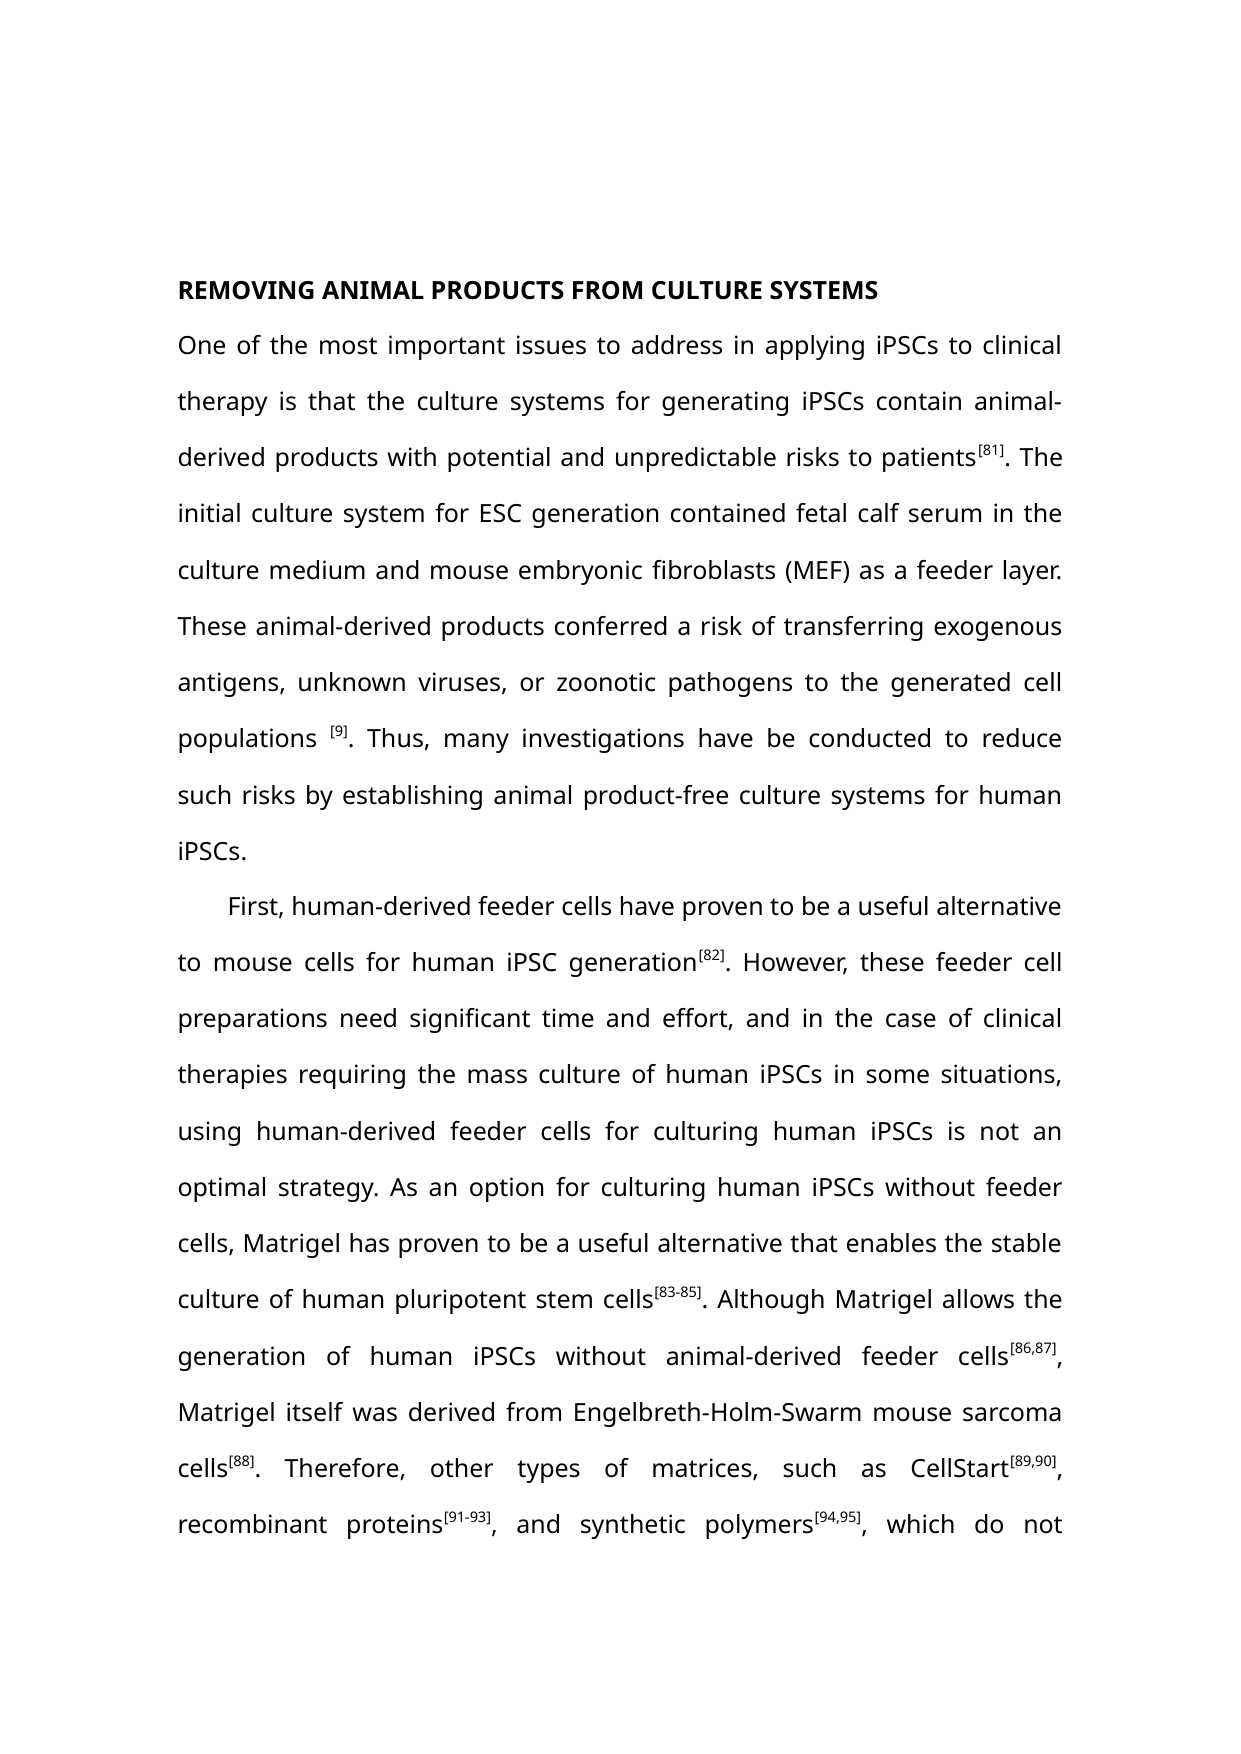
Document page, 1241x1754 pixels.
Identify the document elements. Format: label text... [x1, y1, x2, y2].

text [177, 886, 1063, 1543]
text REMOVING ANIMAL PRODUCTS FROM CULTURE SYSTEMS [177, 271, 1063, 309]
text One of the most important issues to address in applying iPSCs to clinical therapy is that the culture systems for generating iPSCs contain animal-derived products with potential and unpredictable risks to patients[81]. The initial culture system for ESC generation contained fetal calf serum in the culture medium and mouse embryonic ﬁbroblasts (MEF) as a feeder layer. These animal-derived products conferred a risk of transferring exogenous antigens, unknown viruses, or zoonotic pathogens to the generated cell populations [9]. Thus, many investigations have be conducted to reduce such risks by establishing animal product-free culture systems for human iPSCs. [177, 326, 1063, 869]
